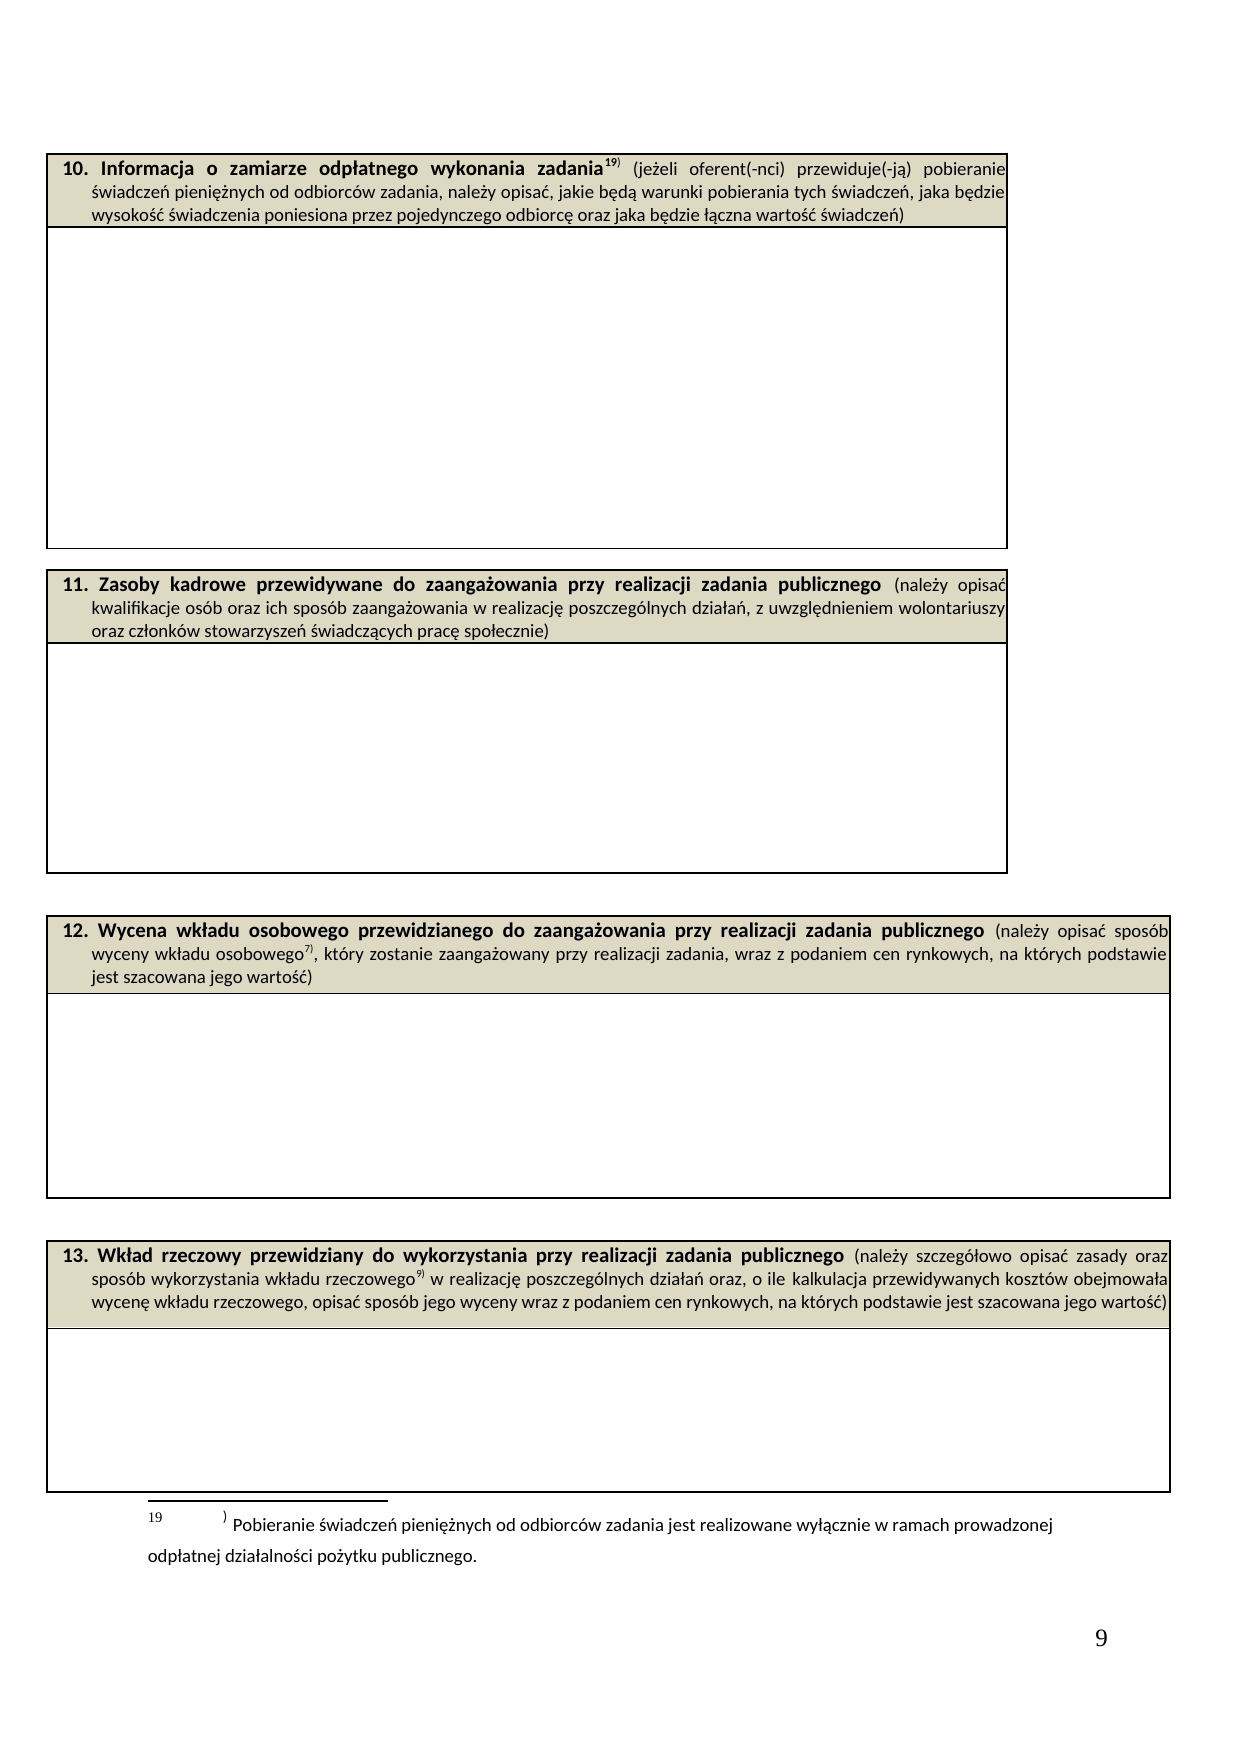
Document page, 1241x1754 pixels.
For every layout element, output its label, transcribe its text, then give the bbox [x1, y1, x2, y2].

table_header 11. Zasoby kadrowe przewidywane do zaangażowania przy realizacji zadania publicznego (należy opisać kwalifikacje osób oraz ich sposób zaangażowania w realizację poszczególnych działań, z uwzględnieniem wolontariuszy oraz członków stowarzyszeń świadczących pracę społecznie) [48, 571, 1006, 642]
table_cell [48, 228, 1006, 547]
table_cell [48, 994, 1169, 1197]
table_cell [48, 1329, 1169, 1491]
table_cell [48, 644, 1006, 872]
table_header 12. Wycena wkładu osobowego przewidzianego do zaangażowania przy realizacji zadania publicznego (należy opisać sposób wyceny wkładu osobowego7), który zostanie zaangażowany przy realizacji zadania, wraz z podaniem cen rynkowych, na których podstawie jest szacowana jego wartość) [48, 917, 1169, 993]
table_header 13. Wkład rzeczowy przewidziany do wykorzystania przy realizacji zadania publicznego (należy szczegółowo opisać zasady oraz sposób wykorzystania wkładu rzeczowego9) w realizację poszczególnych działań oraz, o ile kalkulacja przewidywanych kosztów obejmowała wycenę wkładu rzeczowego, opisać sposób jego wyceny wraz z podaniem cen rynkowych, na których podstawie jest szacowana jego wartość) [48, 1242, 1169, 1327]
table_header 10. Informacja o zamiarze odpłatnego wykonania zadania) (jeżeli oferent(-nci) przewiduje(-ją) pobieranie świadczeń pieniężnych od odbiorców zadania, należy opisać, jakie będą warunki pobierania tych świadczeń, jaka będzie wysokość świadczenia poniesiona przez pojedynczego odbiorcę oraz jaka będzie łączna wartość świadczeń) [48, 155, 1006, 226]
